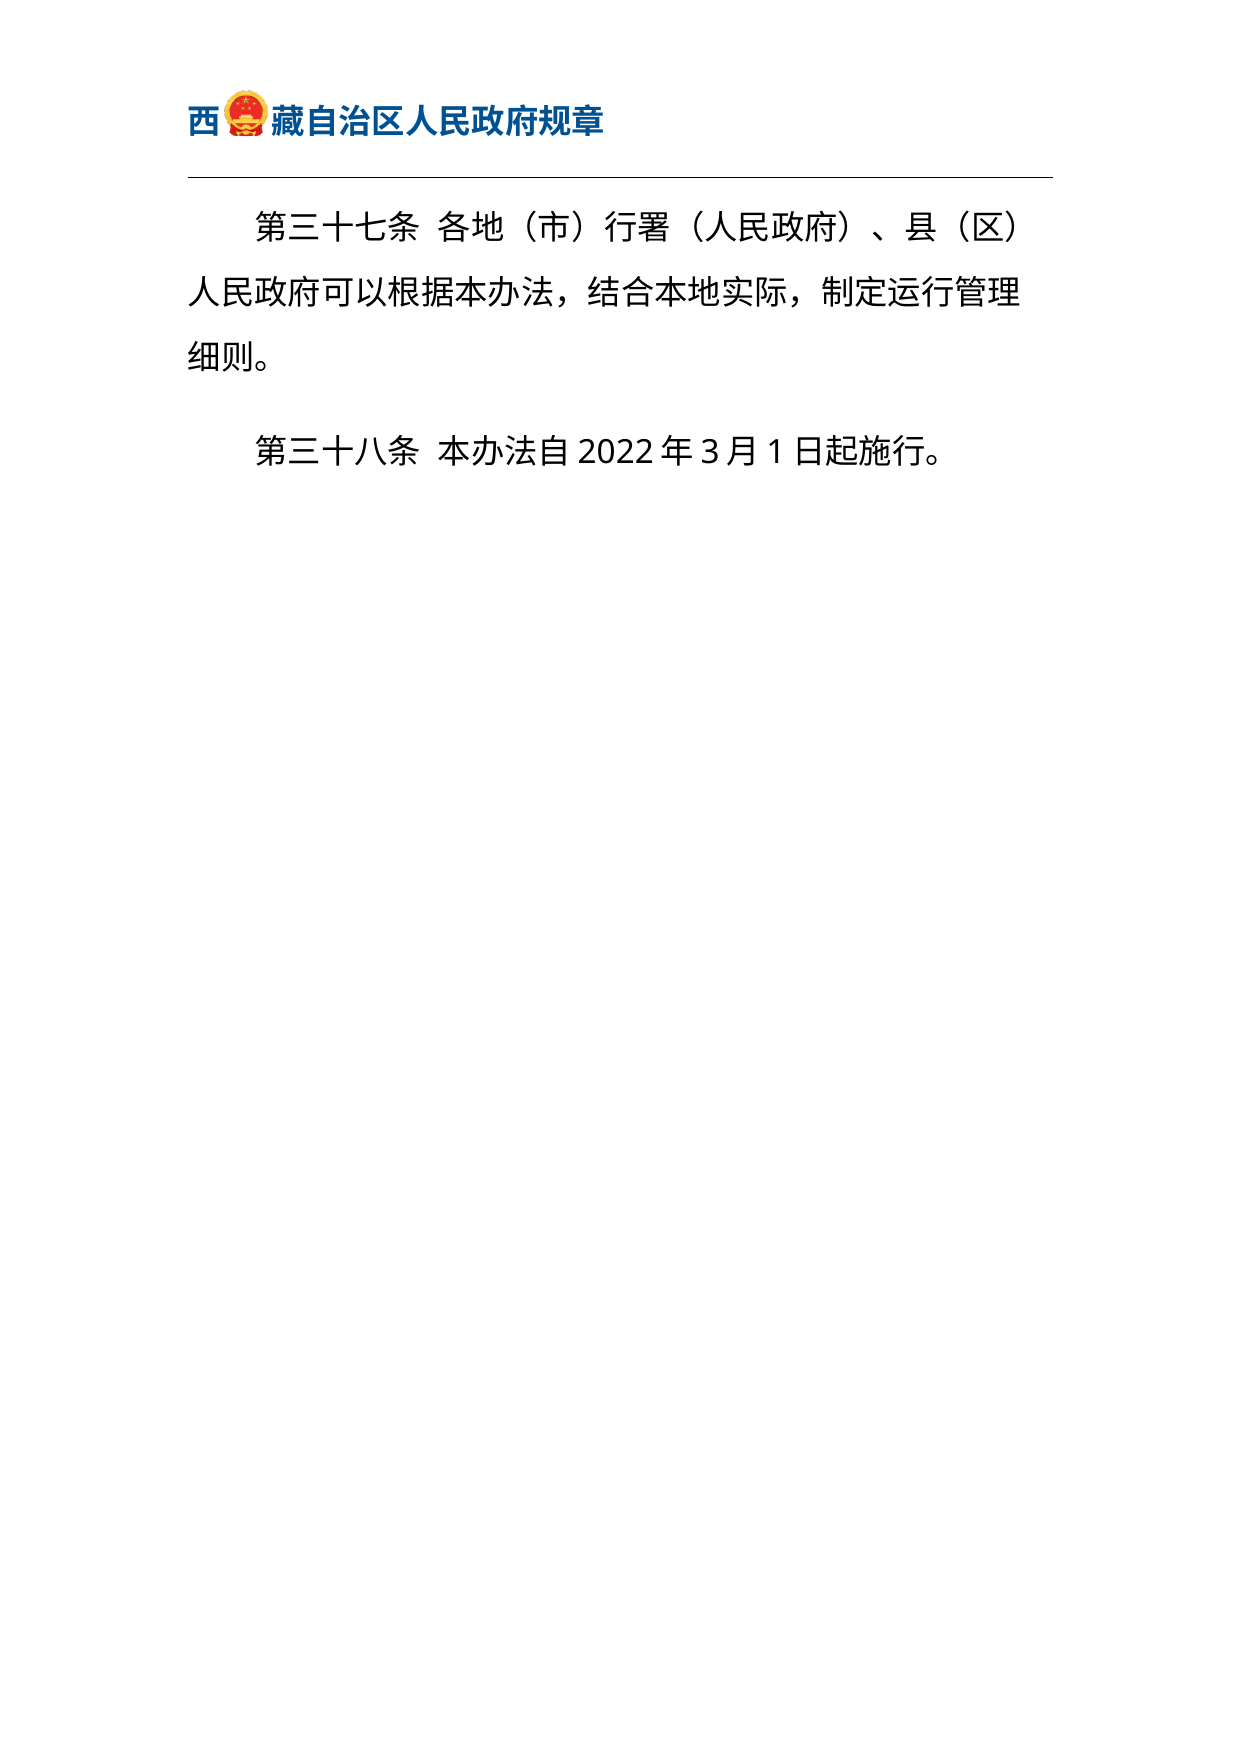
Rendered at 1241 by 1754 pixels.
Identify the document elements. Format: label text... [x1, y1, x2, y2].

text 第三十八条 本办法自2022年3月1日起施行。 [187, 416, 1053, 481]
picture [220, 88, 272, 140]
text 第三十七条 各地（市）行署（人民政府）、县（区）人民政府可以根据本办法，结合本地实际，制定运行管理细则。 [187, 192, 1053, 387]
